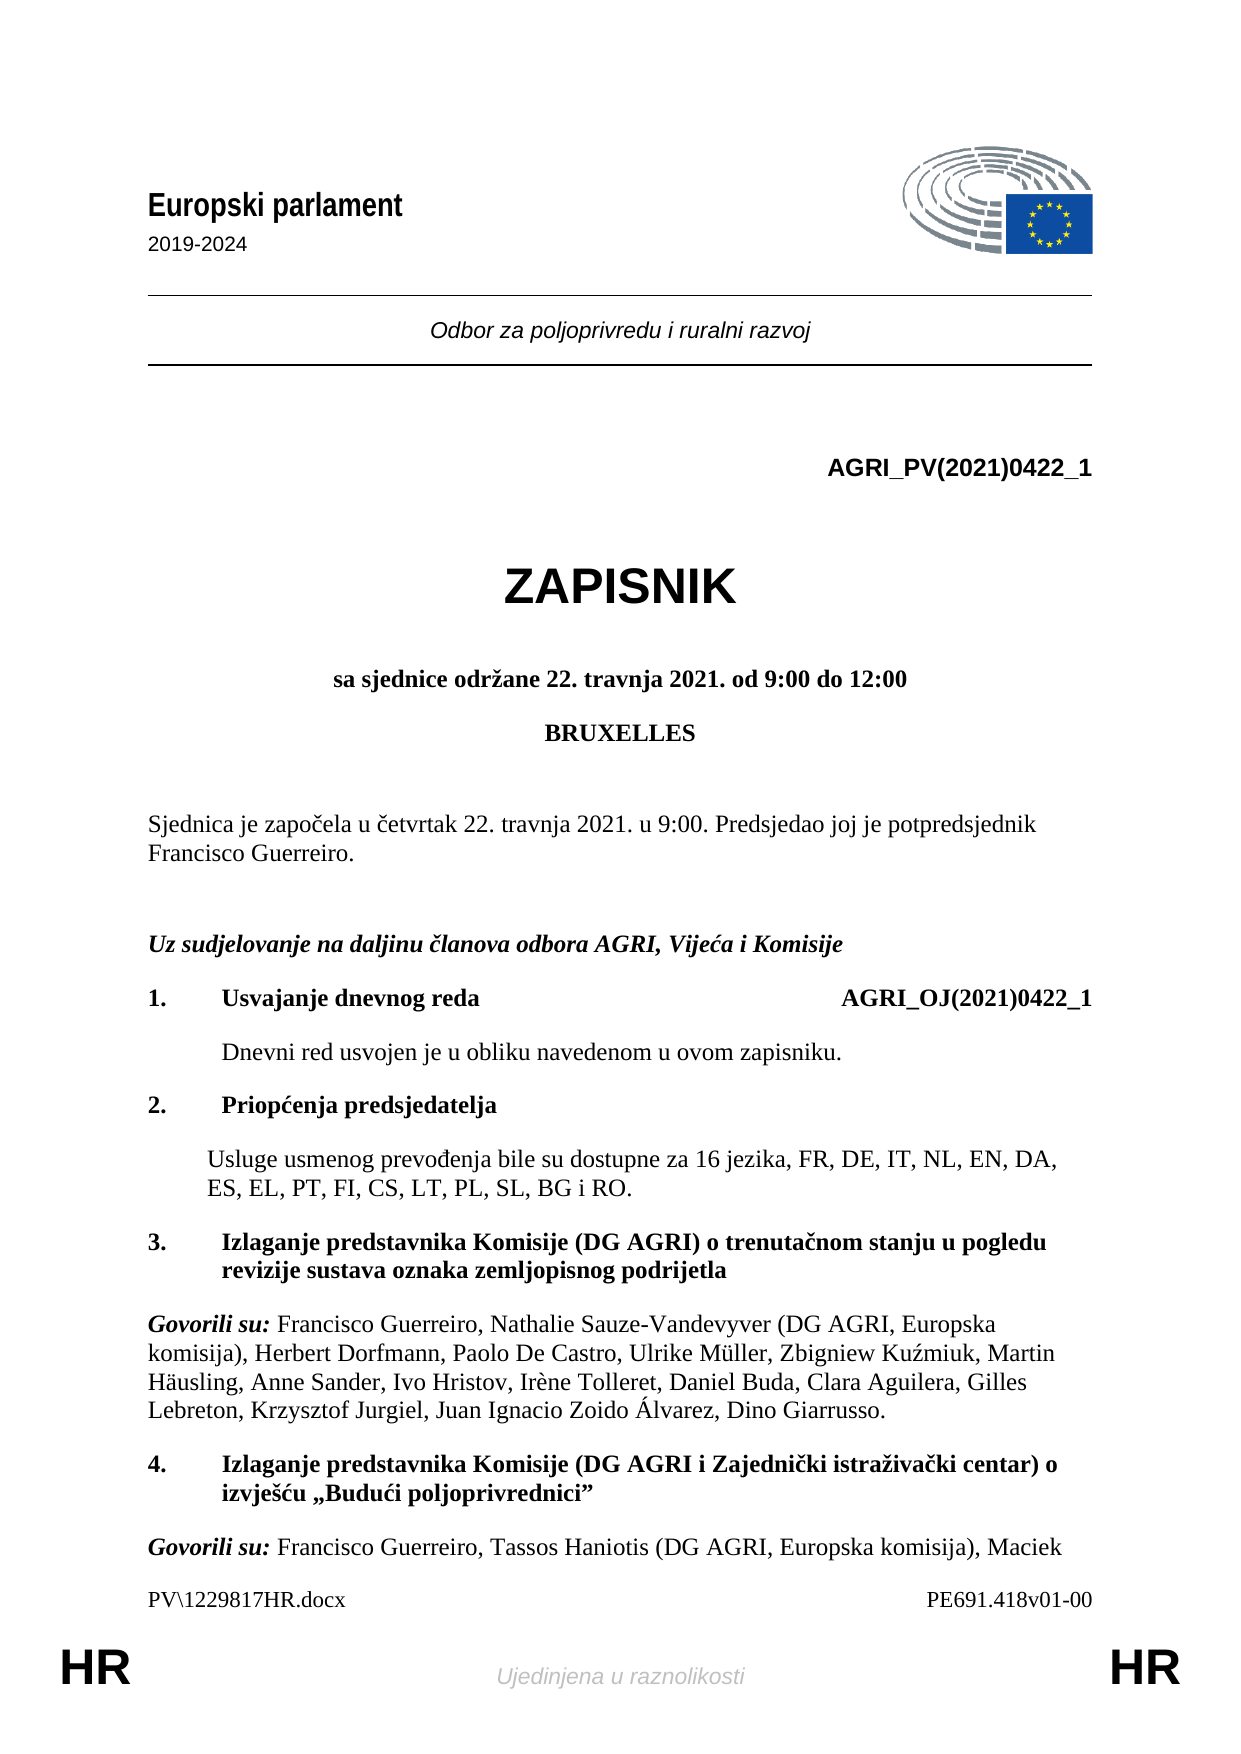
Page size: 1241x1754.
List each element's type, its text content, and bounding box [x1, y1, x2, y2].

text Usluge usmenog prevođenja bile su dostupne za 16 jezika, FR, DE, IT, NL, EN, DA, ES, EL, PT, FI, CS, LT, PL, SL, BG i RO. [207, 1144, 1092, 1202]
text <Commission>{AGRI}Odbor za poljoprivredu i ruralni razvoj</Commission> [148, 317, 1092, 343]
text Govorili su: Francisco Guerreiro, Nathalie Sauze-Vandevyver (DG AGRI, Europska komisija), Herbert Dorfmann, Paolo De Castro, Ulrike Müller, Zbigniew Kuźmiuk, Martin Häusling, Anne Sander, Ivo Hristov, Irène Tolleret, Daniel Buda, Clara Aguilera, Gilles Lebreton, Krzysztof Jurgiel, Juan Ignacio Zoido Álvarez, Dino Giarrusso. [148, 1309, 1092, 1424]
picture [902, 146, 1093, 254]
subtitle ZAPISNIK [148, 557, 1092, 614]
text 4. Izlaganje predstavnika Komisije (DG AGRI i Zajednički istraživački centar) o izvješću „Budući poljoprivrednici” [148, 1449, 1092, 1507]
text Dnevni red usvojen je u obliku navedenom u ovom zapisniku. [148, 1037, 1092, 1066]
subtitle AGRI_PV(2021)0422_1 [148, 453, 1092, 482]
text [148, 1532, 1092, 1561]
text 3. Izlaganje predstavnika Komisije (DG AGRI) o trenutačnom stanju u pogledu revizije sustava oznaka zemljopisnog podrijetla [148, 1227, 1092, 1284]
subtitle BRUXELLES [148, 718, 1092, 747]
text Uz sudjelovanje na daljinu članova odbora AGRI, Vijeća i Komisije [148, 929, 1092, 958]
table_header Europski parlament 2019-2024 [148, 147, 856, 294]
table_header [856, 147, 1093, 294]
text 2. Priopćenja predsjedatelja [148, 1091, 1092, 1119]
subtitle sa sjednice održane 22. travnja 2021. od 9:00 do 12:00 [148, 664, 1092, 693]
text Sjednica je započela u četvrtak 22. travnja 2021. u 9:00. Predsjedao joj je potpredsjednik Francisco Guerreiro. [148, 809, 1092, 867]
text 1. Usvajanje dnevnog reda AGRI_OJ(2021)0422_1 [148, 983, 1092, 1012]
